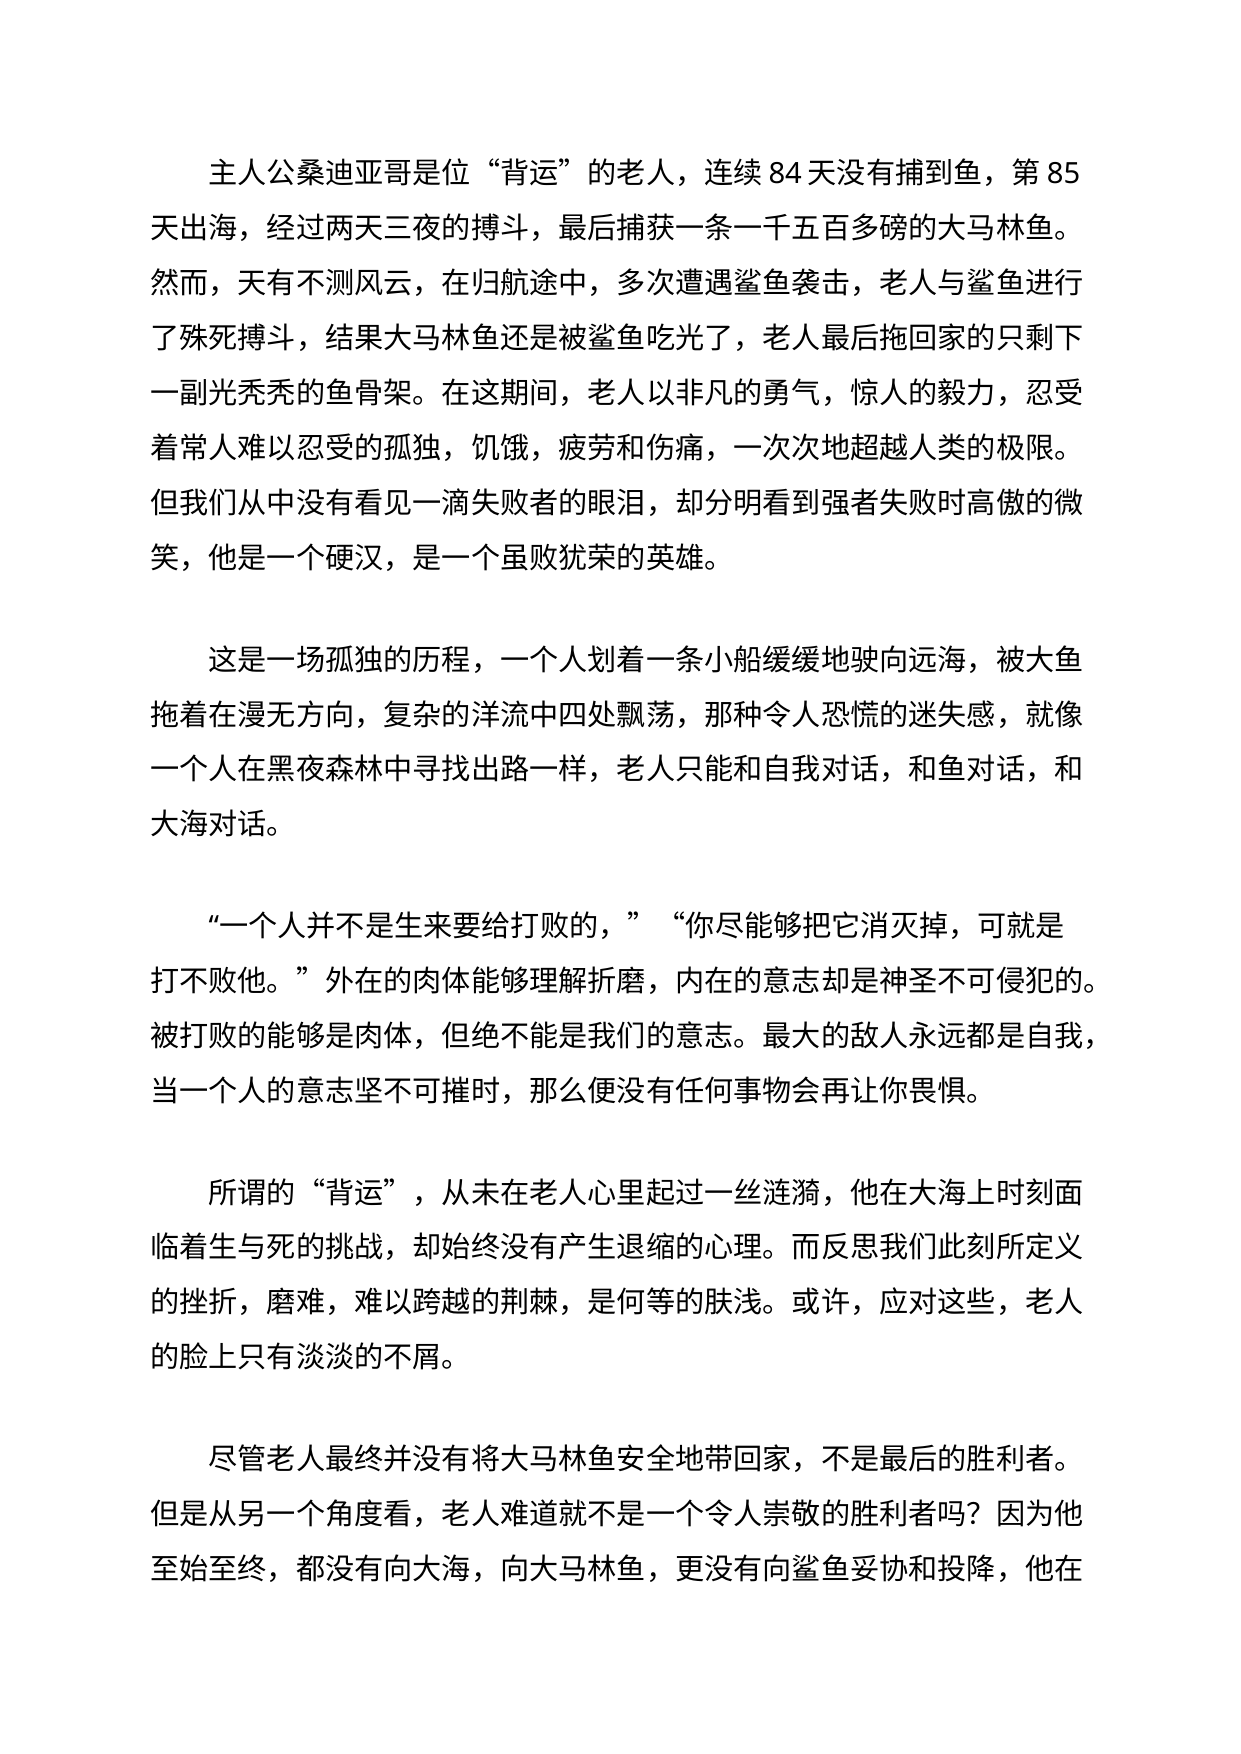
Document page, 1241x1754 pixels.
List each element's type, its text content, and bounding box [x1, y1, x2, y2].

text “一个人并不是生来要给打败的，”“你尽能够把它消灭掉，可就是打不败他。”外在的肉体能够理解折磨，内在的意志却是神圣不可侵犯的。被打败的能够是肉体，但绝不能是我们的意志。最大的敌人永远都是自我，当一个人的意志坚不可摧时，那么便没有任何事物会再让你畏惧。 [150, 903, 1090, 1110]
text 所谓的“背运”，从未在老人心里起过一丝涟漪，他在大海上时刻面临着生与死的挑战，却始终没有产生退缩的心理。而反思我们此刻所定义的挫折，磨难，难以跨越的荆棘，是何等的肤浅。或许，应对这些，老人的脸上只有淡淡的不屑。 [150, 1169, 1090, 1376]
text 这是一场孤独的历程，一个人划着一条小船缓缓地驶向远海，被大鱼拖着在漫无方向，复杂的洋流中四处飘荡，那种令人恐慌的迷失感，就像一个人在黑夜森林中寻找出路一样，老人只能和自我对话，和鱼对话，和大海对话。 [150, 636, 1090, 843]
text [150, 1436, 1090, 1588]
text 主人公桑迪亚哥是位“背运”的老人，连续84天没有捕到鱼，第85天出海，经过两天三夜的搏斗，最后捕获一条一千五百多磅的大马林鱼。然而，天有不测风云，在归航途中，多次遭遇鲨鱼袭击，老人与鲨鱼进行了殊死搏斗，结果大马林鱼还是被鲨鱼吃光了，老人最后拖回家的只剩下一副光秃秃的鱼骨架。在这期间，老人以非凡的勇气，惊人的毅力，忍受着常人难以忍受的孤独，饥饿，疲劳和伤痛，一次次地超越人类的极限。但我们从中没有看见一滴失败者的眼泪，却分明看到强者失败时高傲的微笑，他是一个硬汉，是一个虽败犹荣的英雄。 [150, 150, 1090, 577]
